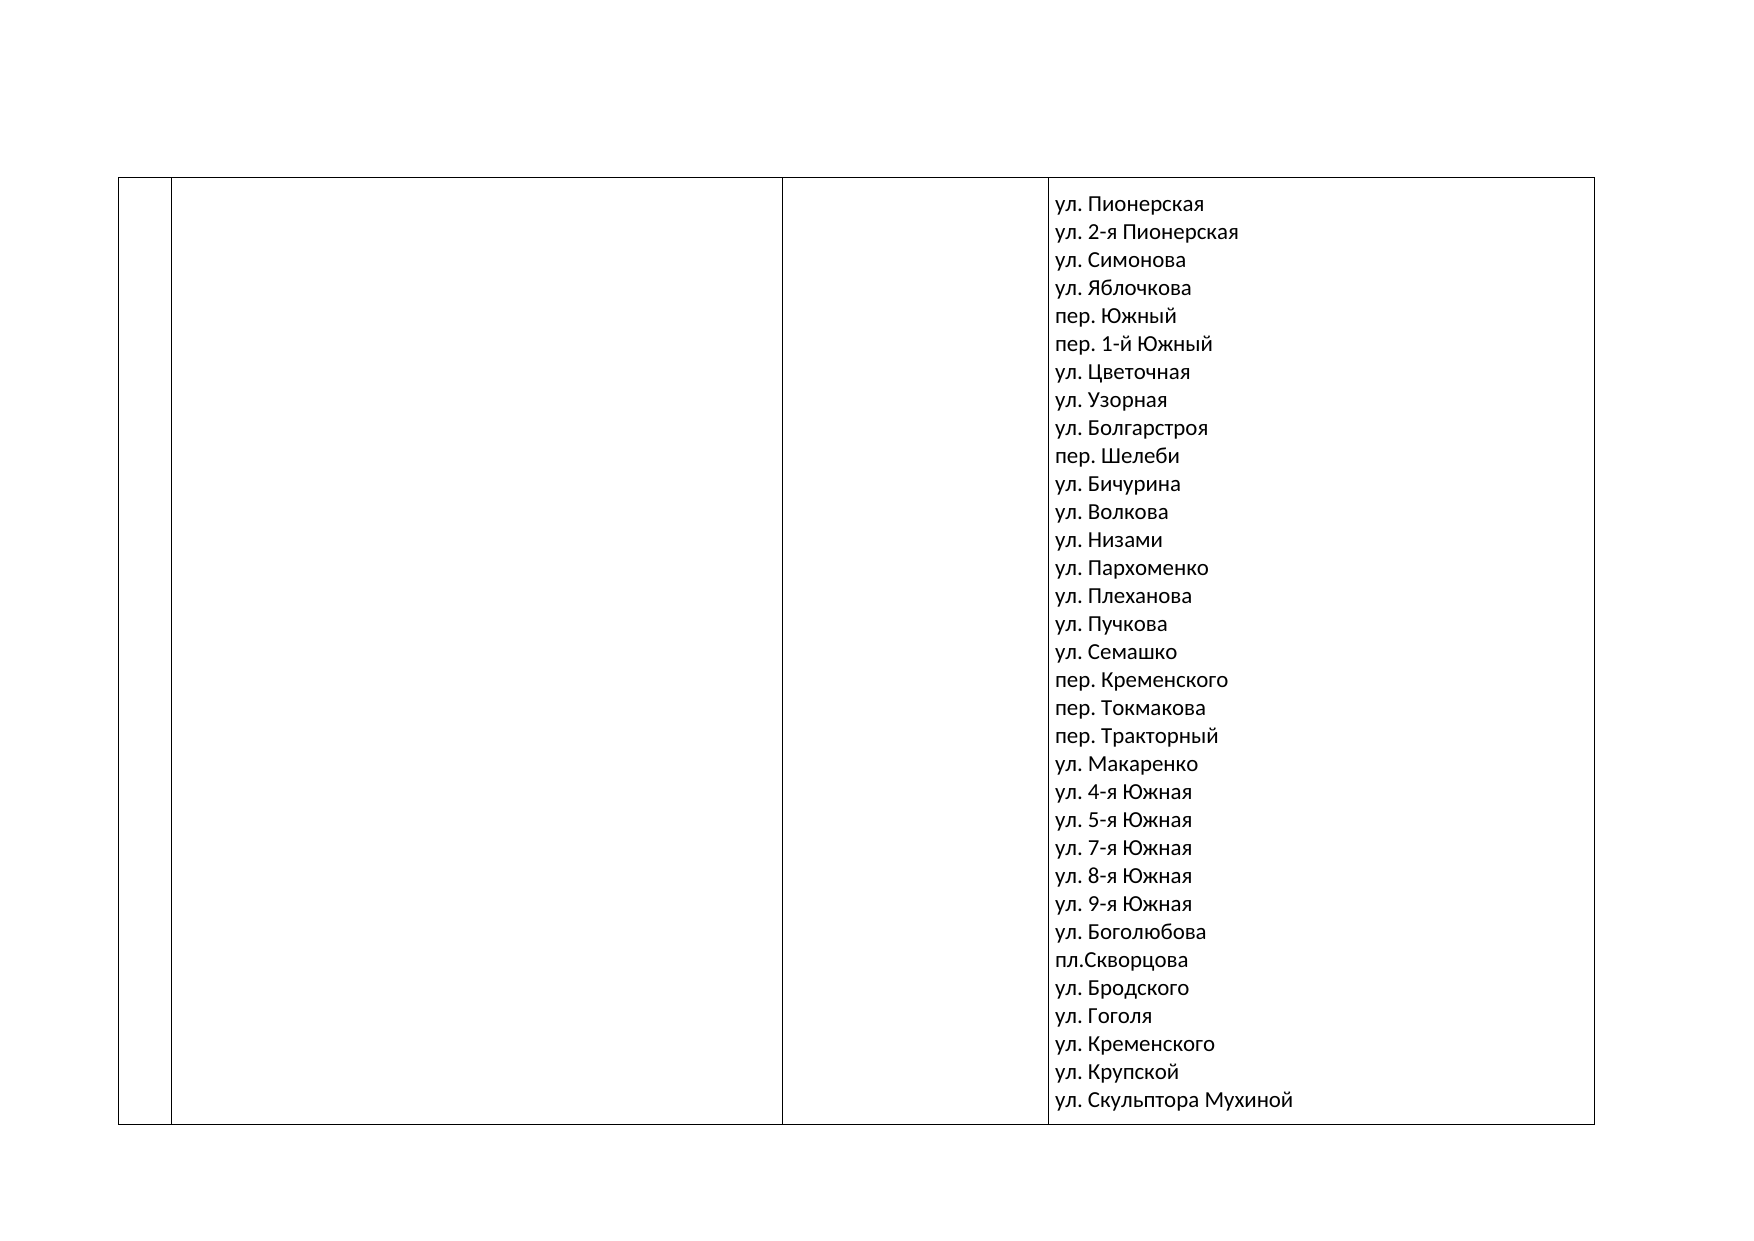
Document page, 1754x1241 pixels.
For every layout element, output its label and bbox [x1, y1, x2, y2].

table_cell [783, 178, 1048, 1124]
table_cell [172, 178, 782, 1124]
